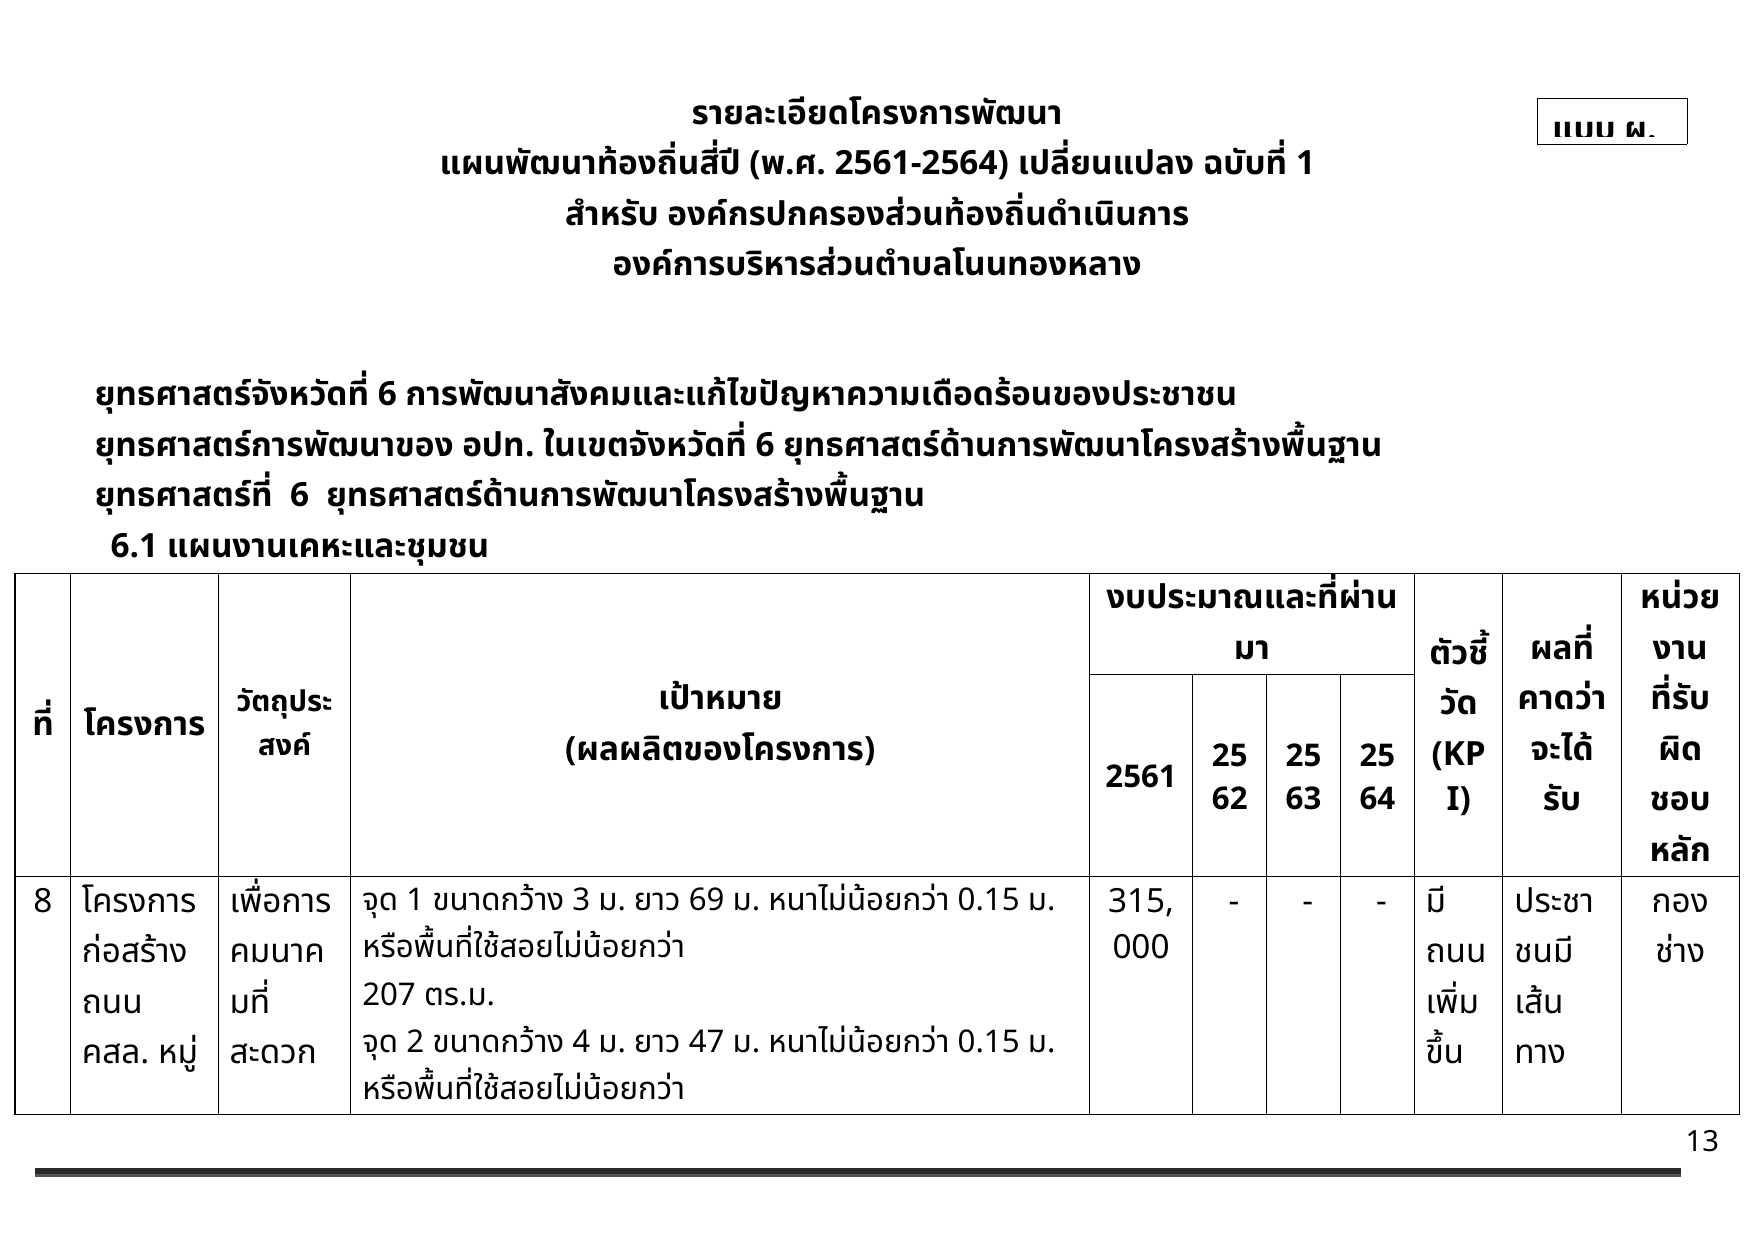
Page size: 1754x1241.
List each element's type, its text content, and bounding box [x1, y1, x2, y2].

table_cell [219, 877, 350, 1114]
text ยุทธศาสตร์การพัฒนาของ อปท. ในเขตจังหวัดที่ 6 ยุทธศาสตร์ด้านการพัฒนาโครงสร้างพื้นฐาน [35, 421, 1718, 471]
table_header งบประมาณและที่ผ่านมา [1090, 574, 1414, 674]
table_cell 2564 [1341, 675, 1414, 876]
table_header วัตถุประสงค์ [219, 574, 350, 876]
table_header โครงการ [71, 574, 218, 876]
table_header ที่ [16, 574, 70, 876]
table_cell 8 [16, 877, 70, 1114]
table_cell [351, 877, 1089, 1114]
table_cell 2562 [1193, 675, 1266, 876]
text ยุทธศาสตร์จังหวัดที่ 6 การพัฒนาสังคมและแก้ไขปัญหาความเดือดร้อนของประชาชน [35, 370, 1718, 421]
table_header เป้าหมาย (ผลผลิตของโครงการ) [351, 574, 1089, 876]
table_header ผลที่คาดว่า จะได้รับ [1503, 574, 1621, 876]
text ยุทธศาสตร์ที่ 6 ยุทธศาสตร์ด้านการพัฒนาโครงสร้างพื้นฐาน [35, 471, 1718, 522]
table_cell 2561 [1090, 675, 1192, 876]
table_cell - [1267, 877, 1340, 1114]
text 6.1 แผนงานเคหะและชุมชน [35, 522, 1718, 572]
table_cell กองช่าง [1622, 877, 1739, 1114]
table_cell - [1341, 877, 1414, 1114]
table_cell 2563 [1267, 675, 1340, 876]
table_cell มีถนนเพิ่มขึ้น [1415, 877, 1502, 1114]
table_header หน่วยงาน ที่รับผิดชอบหลัก [1622, 574, 1739, 876]
table_header ตัวชี้วัด (KPI) [1415, 574, 1502, 876]
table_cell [71, 877, 218, 1114]
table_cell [1503, 877, 1621, 1114]
table_cell 315,000 [1090, 877, 1192, 1114]
table_cell - [1193, 877, 1266, 1114]
